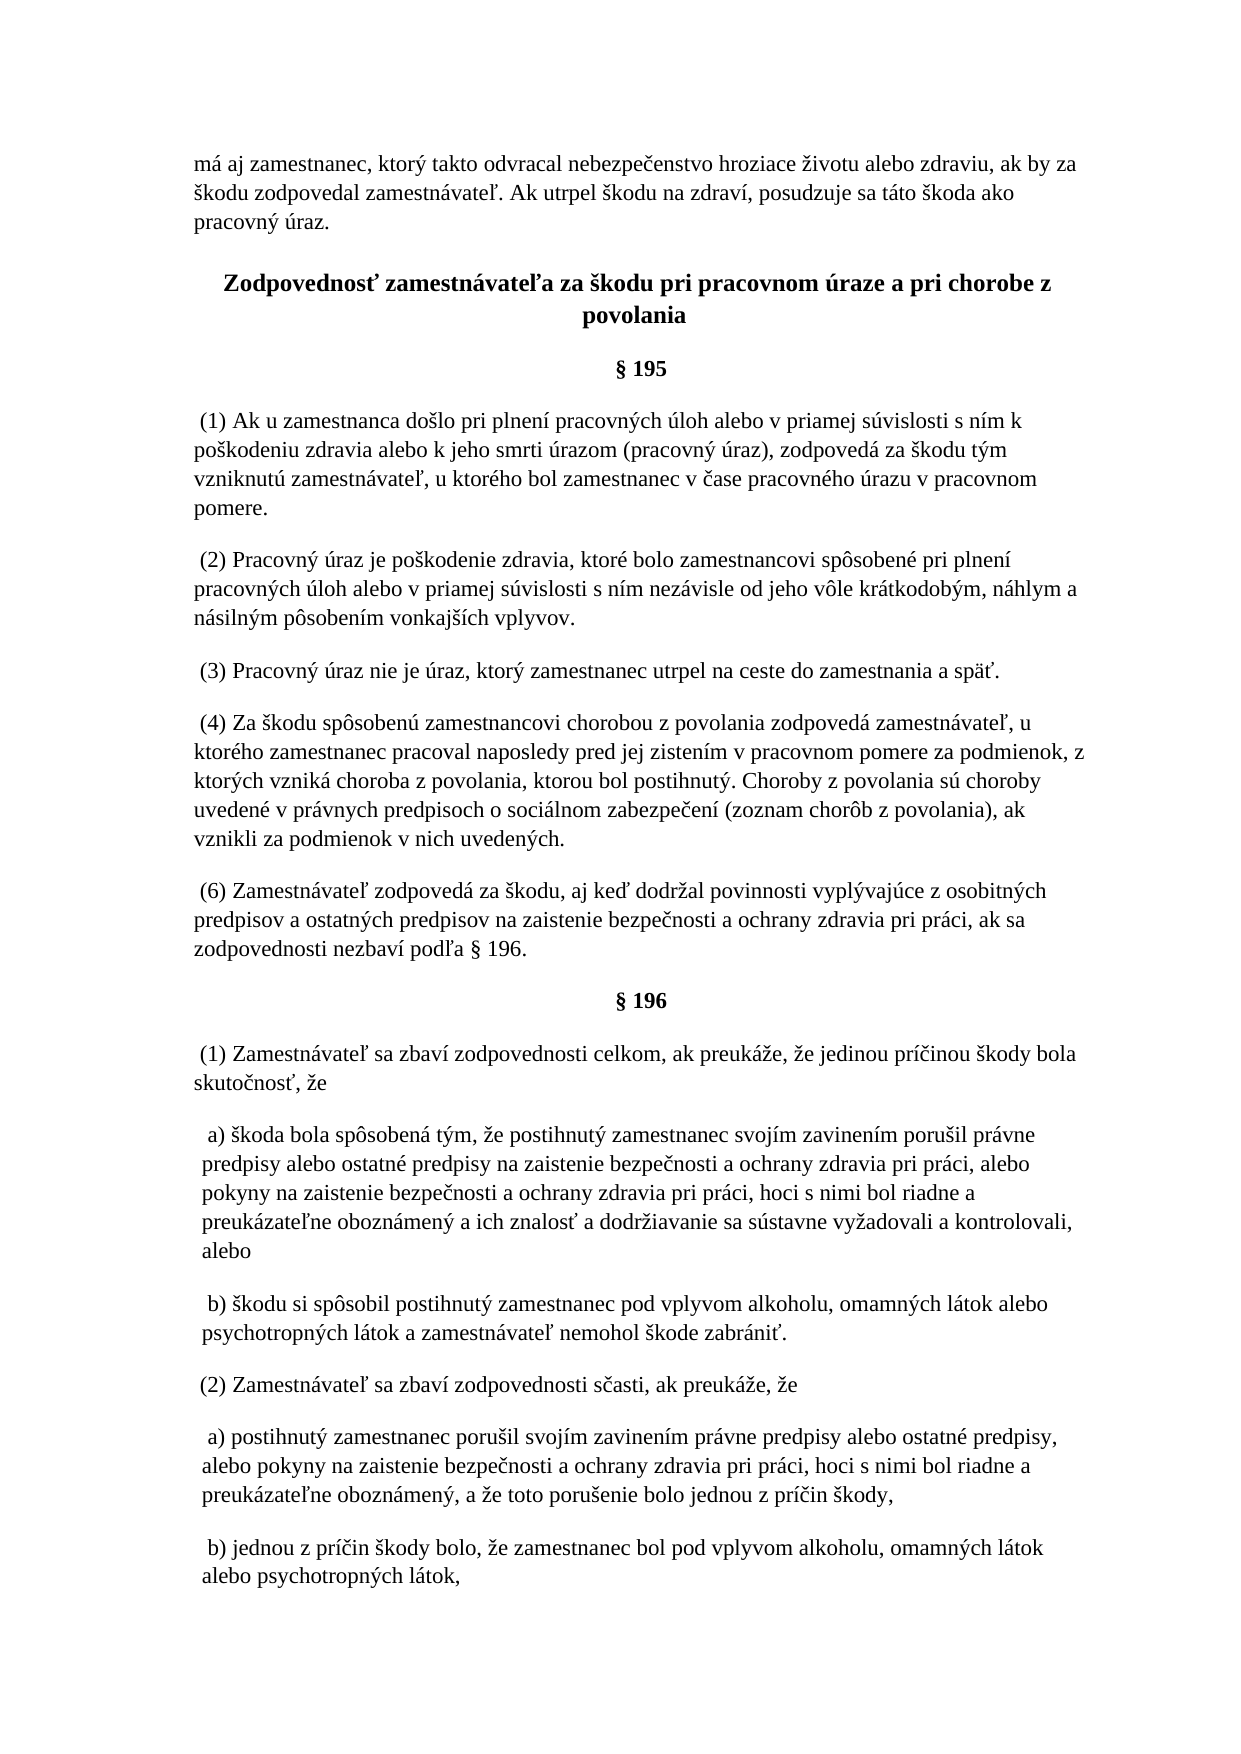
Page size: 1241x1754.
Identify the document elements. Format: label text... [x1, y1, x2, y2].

text (2) Zamestnávateľ sa zbaví zodpovednosti sčasti, ak preukáže, že [194, 1371, 1090, 1397]
text b) škodu si spôsobil postihnutý zamestnanec pod vplyvom alkoholu, omamných látok alebo psychotropných látok a zamestnávateľ nemohol škode zabrániť. [202, 1289, 1090, 1345]
text Zodpovednosť zamestnávateľa za škodu pri pracovnom úraze a pri chorobe z povolania [178, 268, 1090, 328]
text a) postihnutý zamestnanec porušil svojím zavinením právne predpisy alebo ostatné predpisy, alebo pokyny na zaistenie bezpečnosti a ochrany zdravia pri práci, hoci s nimi bol riadne a preukázateľne oboznámený, a že toto porušenie bolo jednou z príčin škody, [202, 1423, 1090, 1508]
text § 195 [186, 355, 1090, 381]
text (6) Zamestnávateľ zodpovedá za škodu, aj keď dodržal povinnosti vyplývajúce z osobitných predpisov a ostatných predpisov na zaistenie bezpečnosti a ochrany zdravia pri práci, ak sa zodpovednosti nezbaví podľa § 196. [194, 877, 1090, 962]
text (1) Ak u zamestnanca došlo pri plnení pracovných úloh alebo v priamej súvislosti s ním k poškodeniu zdravia alebo k jeho smrti úrazom (pracovný úraz), zodpovedá za škodu tým vzniknutú zamestnávateľ, u ktorého bol zamestnanec v čase pracovného úrazu v pracovnom pomere. [194, 407, 1090, 520]
text b) jednou z príčin škody bolo, že zamestnanec bol pod vplyvom alkoholu, omamných látok alebo psychotropných látok, [202, 1534, 1090, 1589]
text a) škoda bola spôsobená tým, že postihnutý zamestnanec svojím zavinením porušil právne predpisy alebo ostatné predpisy na zaistenie bezpečnosti a ochrany zdravia pri práci, alebo pokyny na zaistenie bezpečnosti a ochrany zdravia pri práci, hoci s nimi bol riadne a preukázateľne oboznámený a ich znalosť a dodržiavanie sa sústavne vyžadovali a kontrolovali, alebo [202, 1121, 1090, 1263]
text § 196 [186, 988, 1090, 1014]
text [194, 150, 1090, 234]
text (2) Pracovný úraz je poškodenie zdravia, ktoré bolo zamestnancovi spôsobené pri plnení pracovných úloh alebo v priamej súvislosti s ním nezávisle od jeho vôle krátkodobým, náhlym a násilným pôsobením vonkajších vplyvov. [194, 546, 1090, 631]
text (3) Pracovný úraz nie je úraz, ktorý zamestnanec utrpel na ceste do zamestnania a späť. [194, 657, 1090, 683]
text (1) Zamestnávateľ sa zbaví zodpovednosti celkom, ak preukáže, že jedinou príčinou škody bola skutočnosť, že [194, 1040, 1090, 1095]
text (4) Za škodu spôsobenú zamestnancovi chorobou z povolania zodpovedá zamestnávateľ, u ktorého zamestnanec pracoval naposledy pred jej zistením v pracovnom pomere za podmienok, z ktorých vzniká choroba z povolania, ktorou bol postihnutý. Choroby z povolania sú choroby uvedené v právnych predpisoch o sociálnom zabezpečení (zoznam chorôb z povolania), ak vznikli za podmienok v nich uvedených. [194, 709, 1090, 851]
